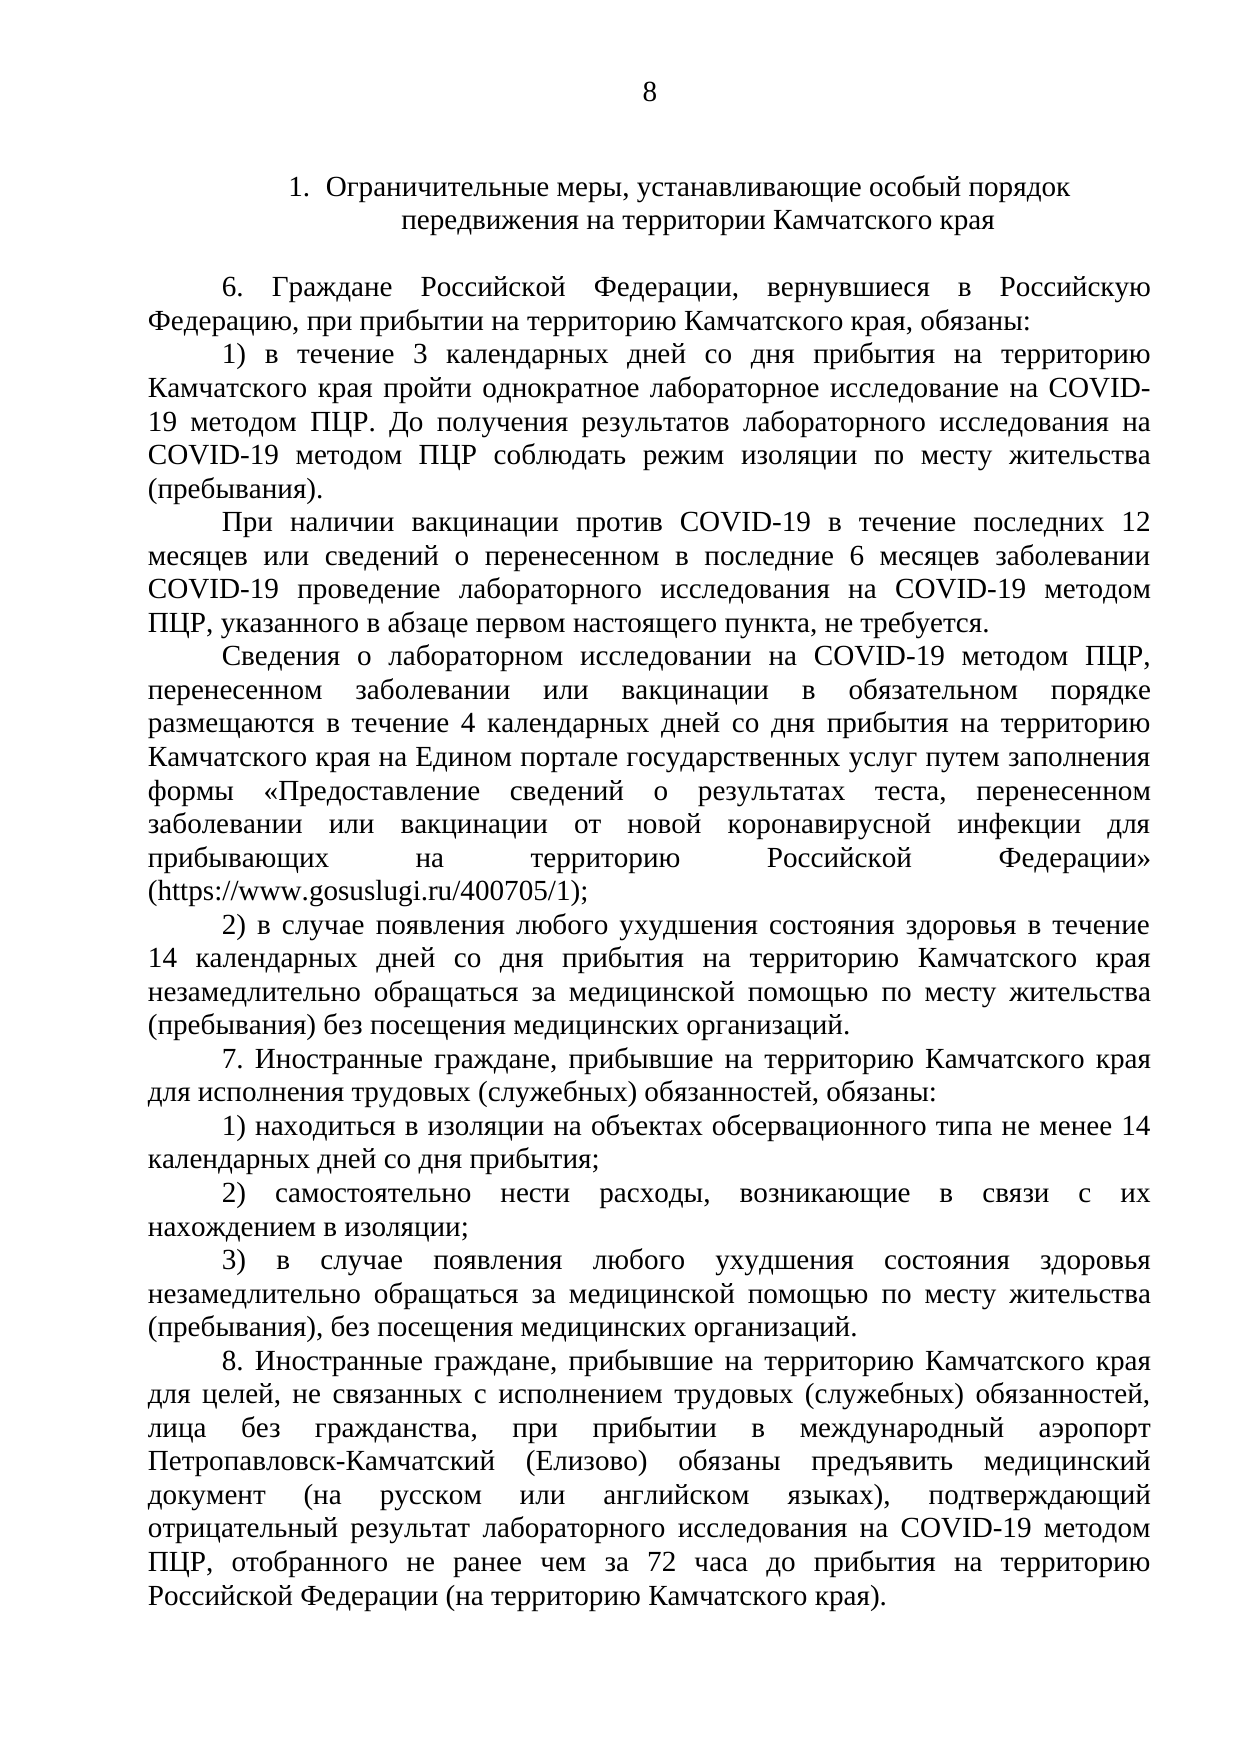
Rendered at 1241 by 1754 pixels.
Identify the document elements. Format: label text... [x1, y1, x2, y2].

text 6. Граждане Российской Федерации, вернувшиеся в Российскую Федерацию, при прибытии на территорию Камчатского края, обязаны: [148, 269, 1152, 337]
text 7. Иностранные граждане, прибывшие на территорию Камчатского края для исполнения трудовых (служебных) обязанностей, обязаны: [148, 1041, 1152, 1108]
text 8. Иностранные граждане, прибывшие на территорию Камчатского края для целей, не связанных с исполнением трудовых (служебных) обязанностей, лица без гражданства, при прибытии в международный аэропорт Петропавловск-Камчатский (Елизово) обязаны предъявить медицинский документ (на русском или английском языках), подтверждающий отрицательный результат лабораторного исследования на COVID-19 методом ПЦР, отобранного не ранее чем за 72 часа до прибытия на территорию Российской Федерации (на территорию Камчатского края). [148, 1343, 1152, 1611]
text 1) в течение 3 календарных дней со дня прибытия на территорию Камчатского края пройти однократное лабораторное исследование на COVID-19 методом ПЦР. До получения результатов лабораторного исследования на COVID-19 методом ПЦР соблюдать режим изоляции по месту жительства (пребывания). [148, 337, 1152, 504]
text 2) самостоятельно нести расходы, возникающие в связи с их нахождением в изоляции; [148, 1175, 1152, 1242]
text 2) в случае появления любого ухудшения состояния здоровья в течение 14 календарных дней со дня прибытия на территорию Камчатского края незамедлительно обращаться за медицинской помощью по месту жительства (пребывания) без посещения медицинских организаций. [148, 907, 1152, 1041]
text 3) в случае появления любого ухудшения состояния здоровья незамедлительно обращаться за медицинской помощью по месту жительства (пребывания), без посещения медицинских организаций. [148, 1242, 1152, 1343]
text При наличии вакцинации против COVID-19 в течение последних 12 месяцев или сведений о перенесенном в последние 6 месяцев заболевании COVID-19 проведение лабораторного исследования на COVID-19 методом ПЦР, указанного в абзаце первом настоящего пункта, не требуется. [148, 504, 1152, 638]
list Ограничительные меры, устанавливающие особый порядок передвижения на территории Камчатского края [207, 169, 1152, 236]
text 1) находиться в изоляции на объектах обсервационного типа не менее 14 календарных дней со дня прибытия; [148, 1108, 1152, 1175]
text Сведения о лабораторном исследовании на COVID-19 методом ПЦР, перенесенном заболевании или вакцинации в обязательном порядке размещаются в течение 4 календарных дней со дня прибытия на территорию Камчатского края на Едином портале государственных услуг путем заполнения формы «Предоставление сведений о результатах теста, перенесенном заболевании или вакцинации от новой коронавирусной инфекции для прибывающих на территорию Российской Федерации» (https://www.gosuslugi.ru/400705/1); [148, 638, 1152, 907]
